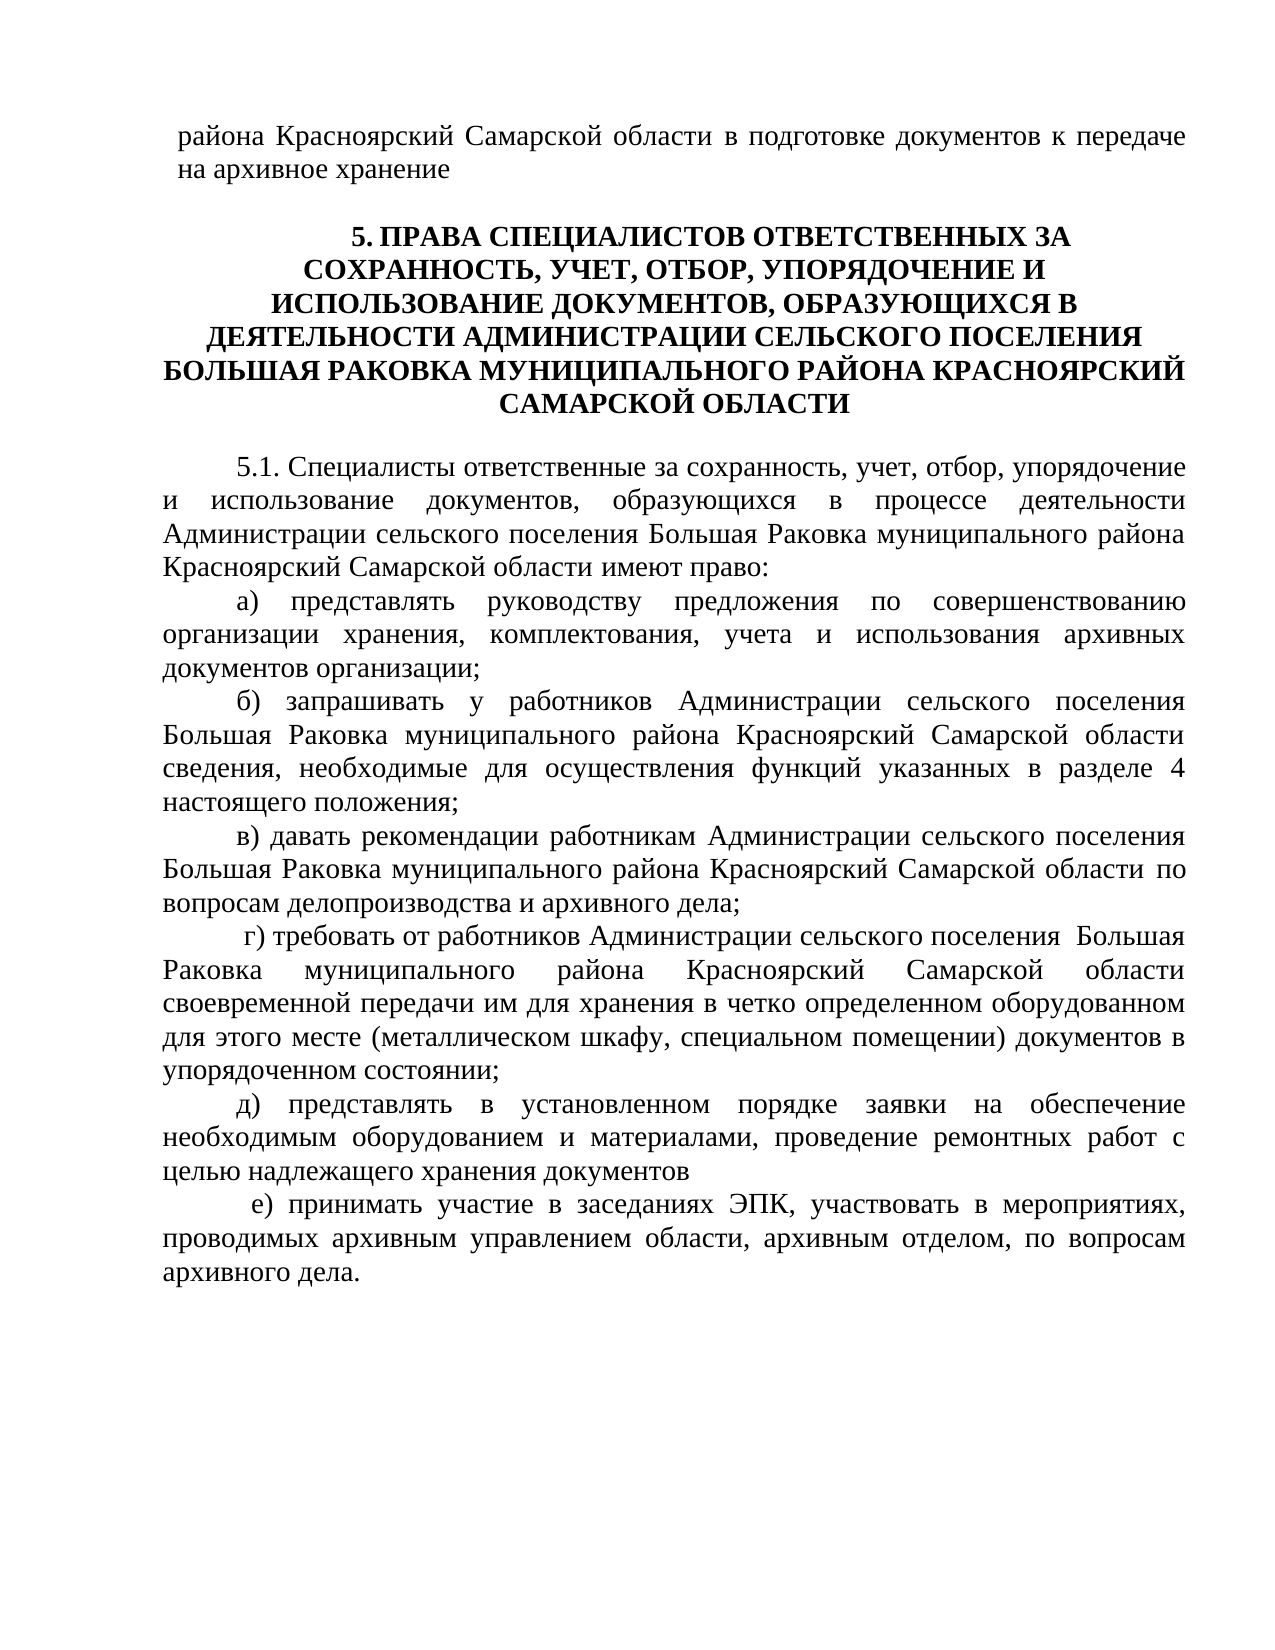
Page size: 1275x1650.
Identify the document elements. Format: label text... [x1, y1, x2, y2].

text б) запрашивать у работников Администрации сельского поселения Большая Раковка муниципального района Красноярский Самарской области сведения, необходимые для осуществления функций указанных в разделе 4 настоящего положения; [162, 683, 1186, 818]
text д) представлять в установленном порядке заявки на обеспечение необходимым оборудованием и материалами, проведение ремонтных работ с целью надлежащего хранения документов [162, 1086, 1186, 1187]
text в) давать рекомендации работникам Администрации сельского поселения Большая Раковка муниципального района Красноярский Самарской области по вопросам делопроизводства и архивного дела; [162, 818, 1186, 918]
text 5. ПРАВА СПЕЦИАЛИСТОВ ОТВЕТСТВЕННЫХ ЗА СОХРАННОСТЬ, УЧЕТ, ОТБОР, УПОРЯДОЧЕНИЕ И ИСПОЛЬЗОВАНИЕ ДОКУМЕНТОВ, ОБРАЗУЮЩИХСЯ В ДЕЯТЕЛЬНОСТИ АДМИНИСТРАЦИИ СЕЛЬСКОГО ПОСЕЛЕНИЯ БОЛЬШАЯ РАКОВКА МУНИЦИПАЛЬНОГО РАЙОНА КРАСНОЯРСКИЙ САМАРСКОЙ ОБЛАСТИ [162, 219, 1186, 420]
text а) представлять руководству предложения по совершенствованию организации хранения, комплектования, учета и использования архивных документов организации; [162, 583, 1186, 683]
text 5.1. Специалисты ответственные за сохранность, учет, отбор, упорядочение и использование документов, образующихся в процессе деятельности Администрации сельского поселения Большая Раковка муниципального района Красноярский Самарской области имеют право: [162, 449, 1186, 583]
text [177, 118, 1186, 185]
text е) принимать участие в заседаниях ЭПК, участвовать в мероприятиях, проводимых архивным управлением области, архивным отделом, по вопросам архивного дела. [162, 1187, 1186, 1287]
text г) требовать от работников Администрации сельского поселения Большая Раковка муниципального района Красноярский Самарской области своевременной передачи им для хранения в четко определенном оборудованном для этого месте (металлическом шкафу, специальном помещении) документов в упорядоченном состоянии; [162, 918, 1186, 1086]
